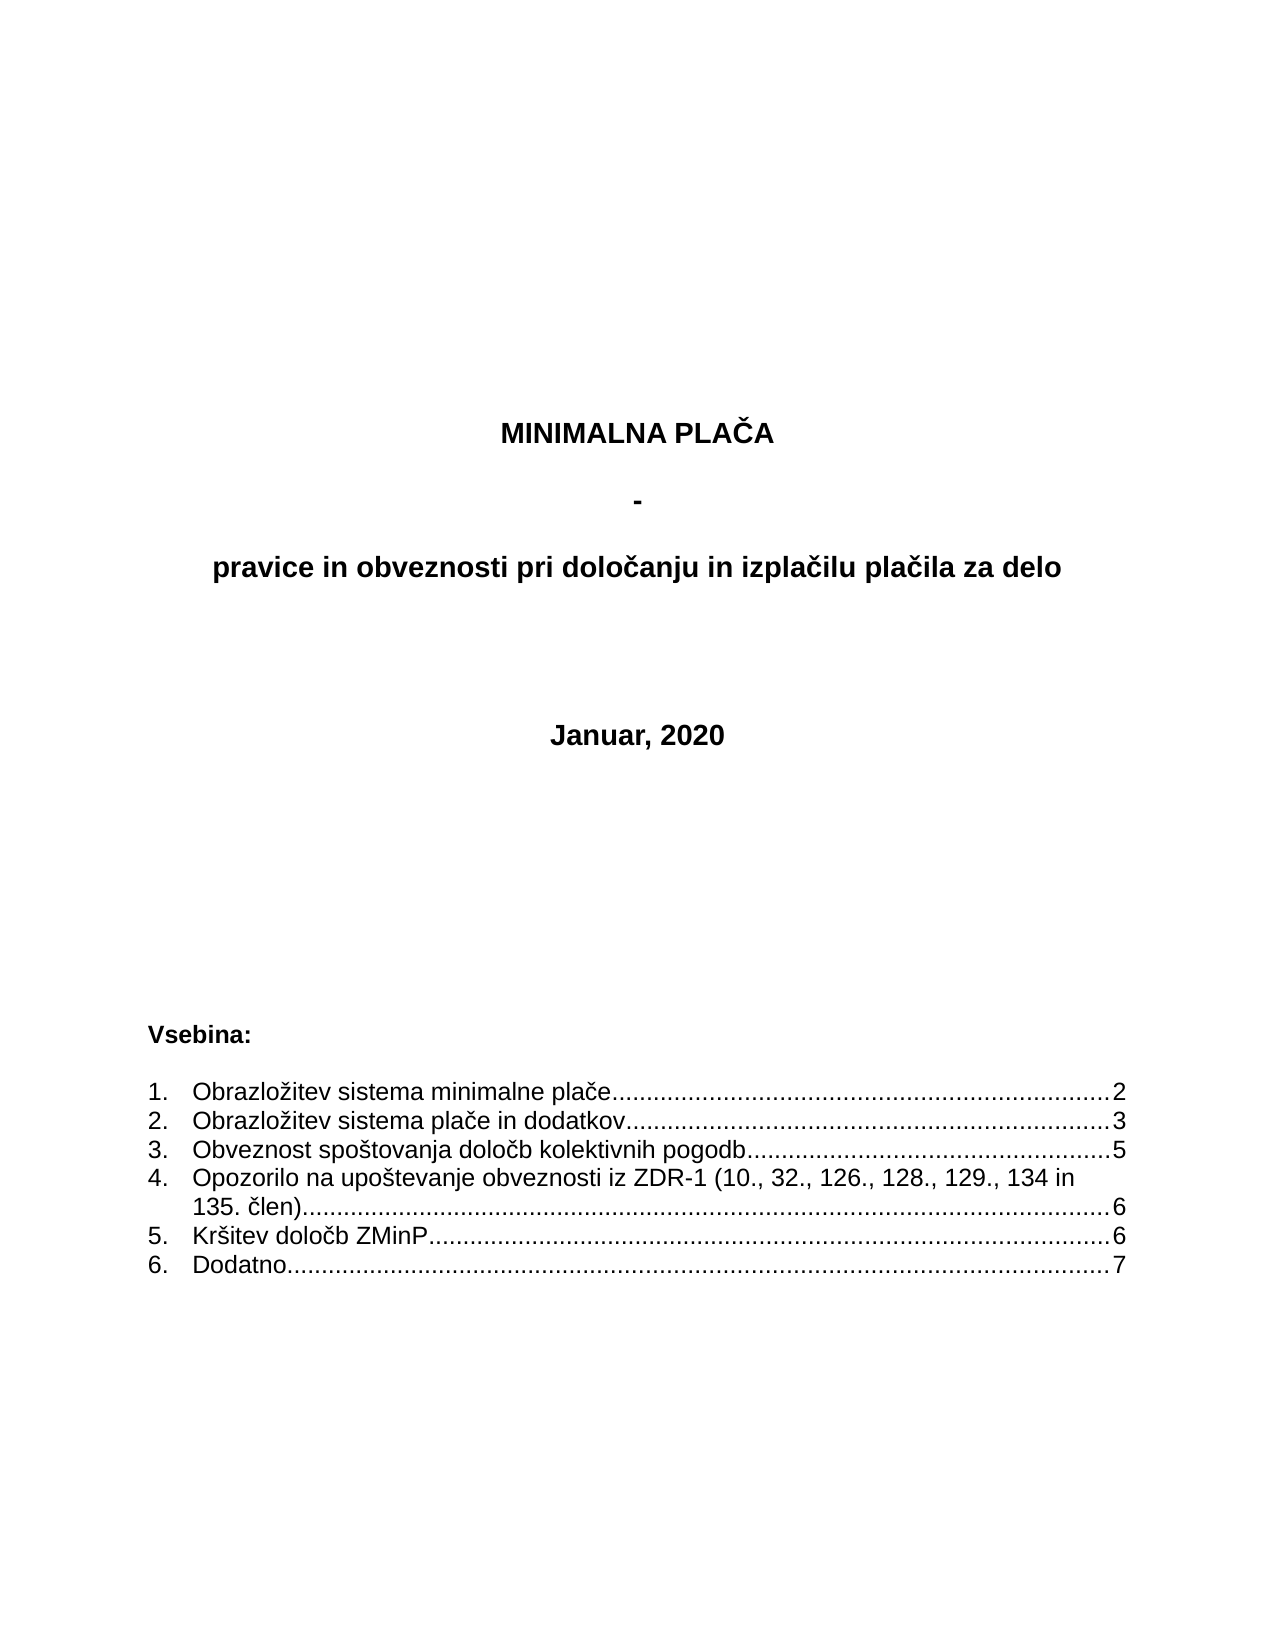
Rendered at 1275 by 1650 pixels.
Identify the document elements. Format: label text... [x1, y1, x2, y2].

text 5. Kršitev določb ZMinP 6 [148, 1221, 1127, 1250]
text MINIMALNA PLAČA [148, 416, 1127, 449]
text 1. Obrazložitev sistema minimalne plače 2 [148, 1077, 1127, 1106]
text pravice in obveznosti pri določanju in izplačilu plačila za delo [148, 550, 1127, 584]
text Januar, 2020 [148, 718, 1127, 751]
text - [148, 483, 1127, 517]
text Vsebina: [148, 1020, 1127, 1048]
text 3. Obveznost spoštovanja določb kolektivnih pogodb 5 [148, 1135, 1127, 1163]
text 6. Dodatno 7 [148, 1250, 1127, 1278]
text 2. Obrazložitev sistema plače in dodatkov 3 [148, 1106, 1127, 1135]
text 4. Opozorilo na upoštevanje obveznosti iz ZDR-1 (10., 32., 126., 128., 129., 134 in 135. člen) 6 [148, 1163, 1127, 1221]
